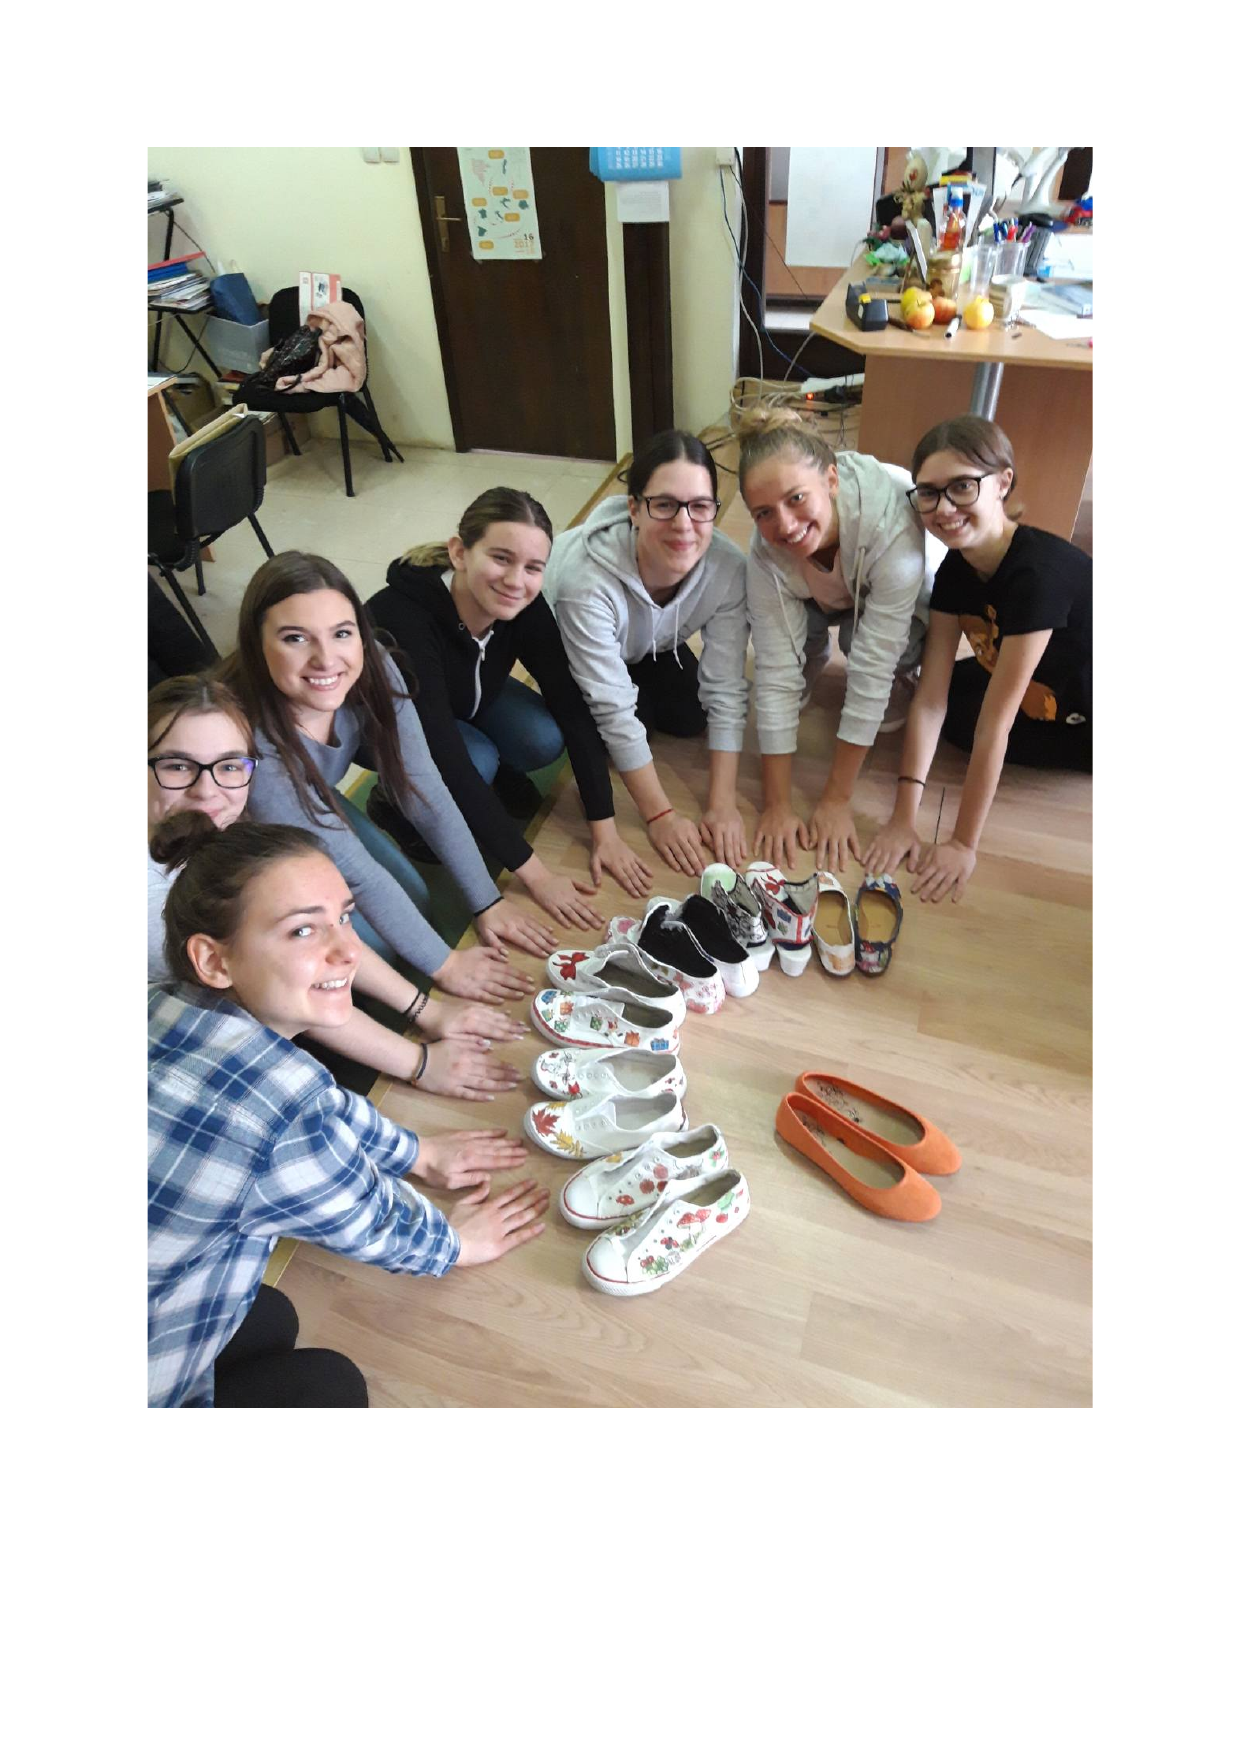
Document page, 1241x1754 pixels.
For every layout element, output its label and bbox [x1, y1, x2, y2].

picture [147, 147, 1093, 1408]
